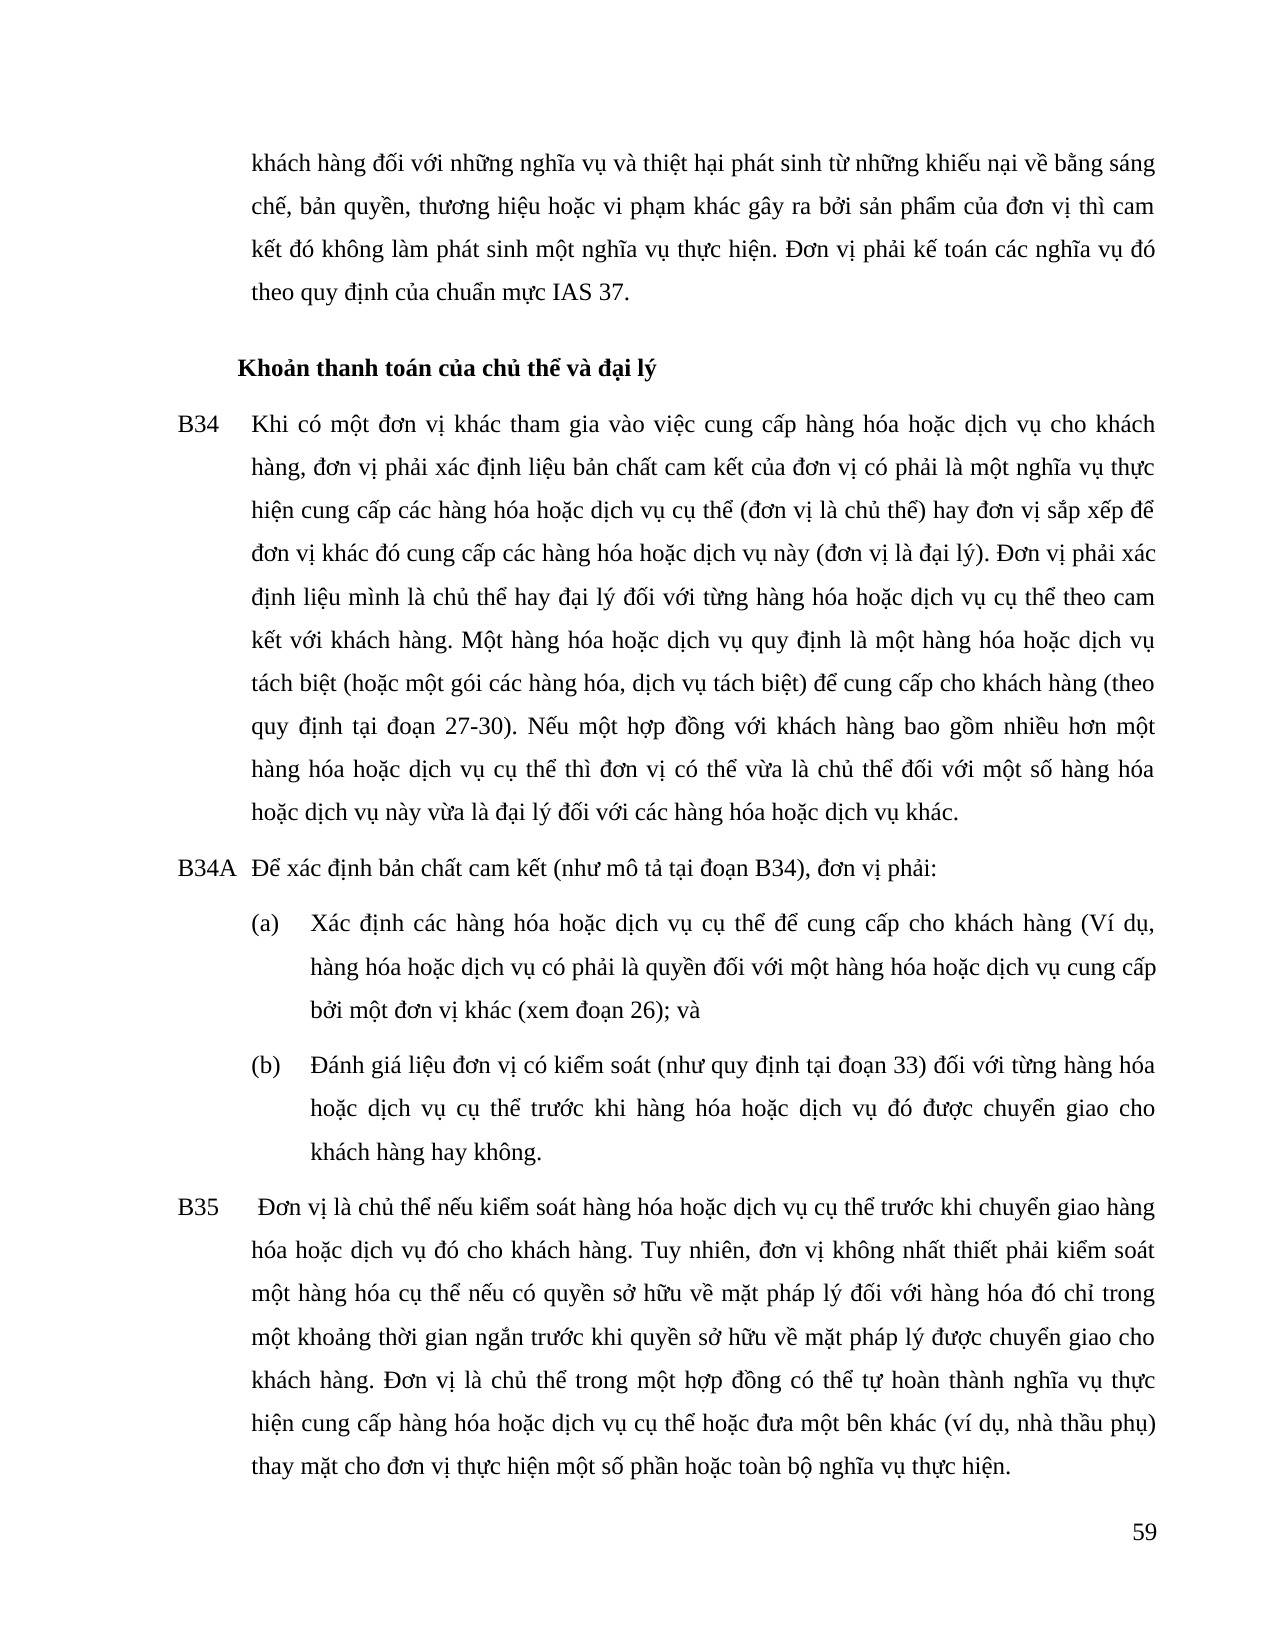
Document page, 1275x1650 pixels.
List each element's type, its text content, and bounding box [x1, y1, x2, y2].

text B34 Khi có một đơn vị khác tham gia vào việc cung cấp hàng hóa hoặc dịch vụ cho khách hàng, đơn vị phải xác định liệu bản chất cam kết của đơn vị có phải là một nghĩa vụ thực hiện cung cấp các hàng hóa hoặc dịch vụ cụ thể (đơn vị là chủ thể) hay đơn vị sắp xếp để đơn vị khác đó cung cấp các hàng hóa hoặc dịch vụ này (đơn vị là đại lý). Đơn vị phải xác định liệu mình là chủ thể hay đại lý đối với từng hàng hóa hoặc dịch vụ cụ thể theo cam kết với khách hàng. Một hàng hóa hoặc dịch vụ quy định là một hàng hóa hoặc dịch vụ tách biệt (hoặc một gói các hàng hóa, dịch vụ tách biệt) để cung cấp cho khách hàng (theo quy định tại đoạn 27-30). Nếu một hợp đồng với khách hàng bao gồm nhiều hơn một hàng hóa hoặc dịch vụ cụ thể thì đơn vị có thể vừa là chủ thể đối với một số hàng hóa hoặc dịch vụ này vừa là đại lý đối với các hàng hóa hoặc dịch vụ khác. [177, 409, 1157, 826]
text (a) Xác định các hàng hóa hoặc dịch vụ cụ thể để cung cấp cho khách hàng (Ví dụ, hàng hóa hoặc dịch vụ có phải là quyền đối với một hàng hóa hoặc dịch vụ cung cấp bởi một đơn vị khác (xem đoạn 26); và [251, 908, 1157, 1023]
text (b) Đánh giá liệu đơn vị có kiểm soát (như quy định tại đoạn 33) đối với từng hàng hóa hoặc dịch vụ cụ thể trước khi hàng hóa hoặc dịch vụ đó được chuyển giao cho khách hàng hay không. [251, 1050, 1157, 1165]
text B35 Đơn vị là chủ thể nếu kiểm soát hàng hóa hoặc dịch vụ cụ thể trước khi chuyển giao hàng hóa hoặc dịch vụ đó cho khách hàng. Tuy nhiên, đơn vị không nhất thiết phải kiểm soát một hàng hóa cụ thể nếu có quyền sở hữu về mặt pháp lý đối với hàng hóa đó chỉ trong một khoảng thời gian ngắn trước khi quyền sở hữu về mặt pháp lý được chuyển giao cho khách hàng. Đơn vị là chủ thể trong một hợp đồng có thể tự hoàn thành nghĩa vụ thực hiện cung cấp hàng hóa hoặc dịch vụ cụ thể hoặc đưa một bên khác (ví dụ, nhà thầu phụ) thay mặt cho đơn vị thực hiện một số phần hoặc toàn bộ nghĩa vụ thực hiện. [177, 1192, 1157, 1480]
subtitle Khoản thanh toán của chủ thể và đại lý [237, 353, 1157, 382]
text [177, 148, 1157, 306]
text B34A Để xác định bản chất cam kết (như mô tả tại đoạn B34), đơn vị phải: [177, 853, 1157, 882]
